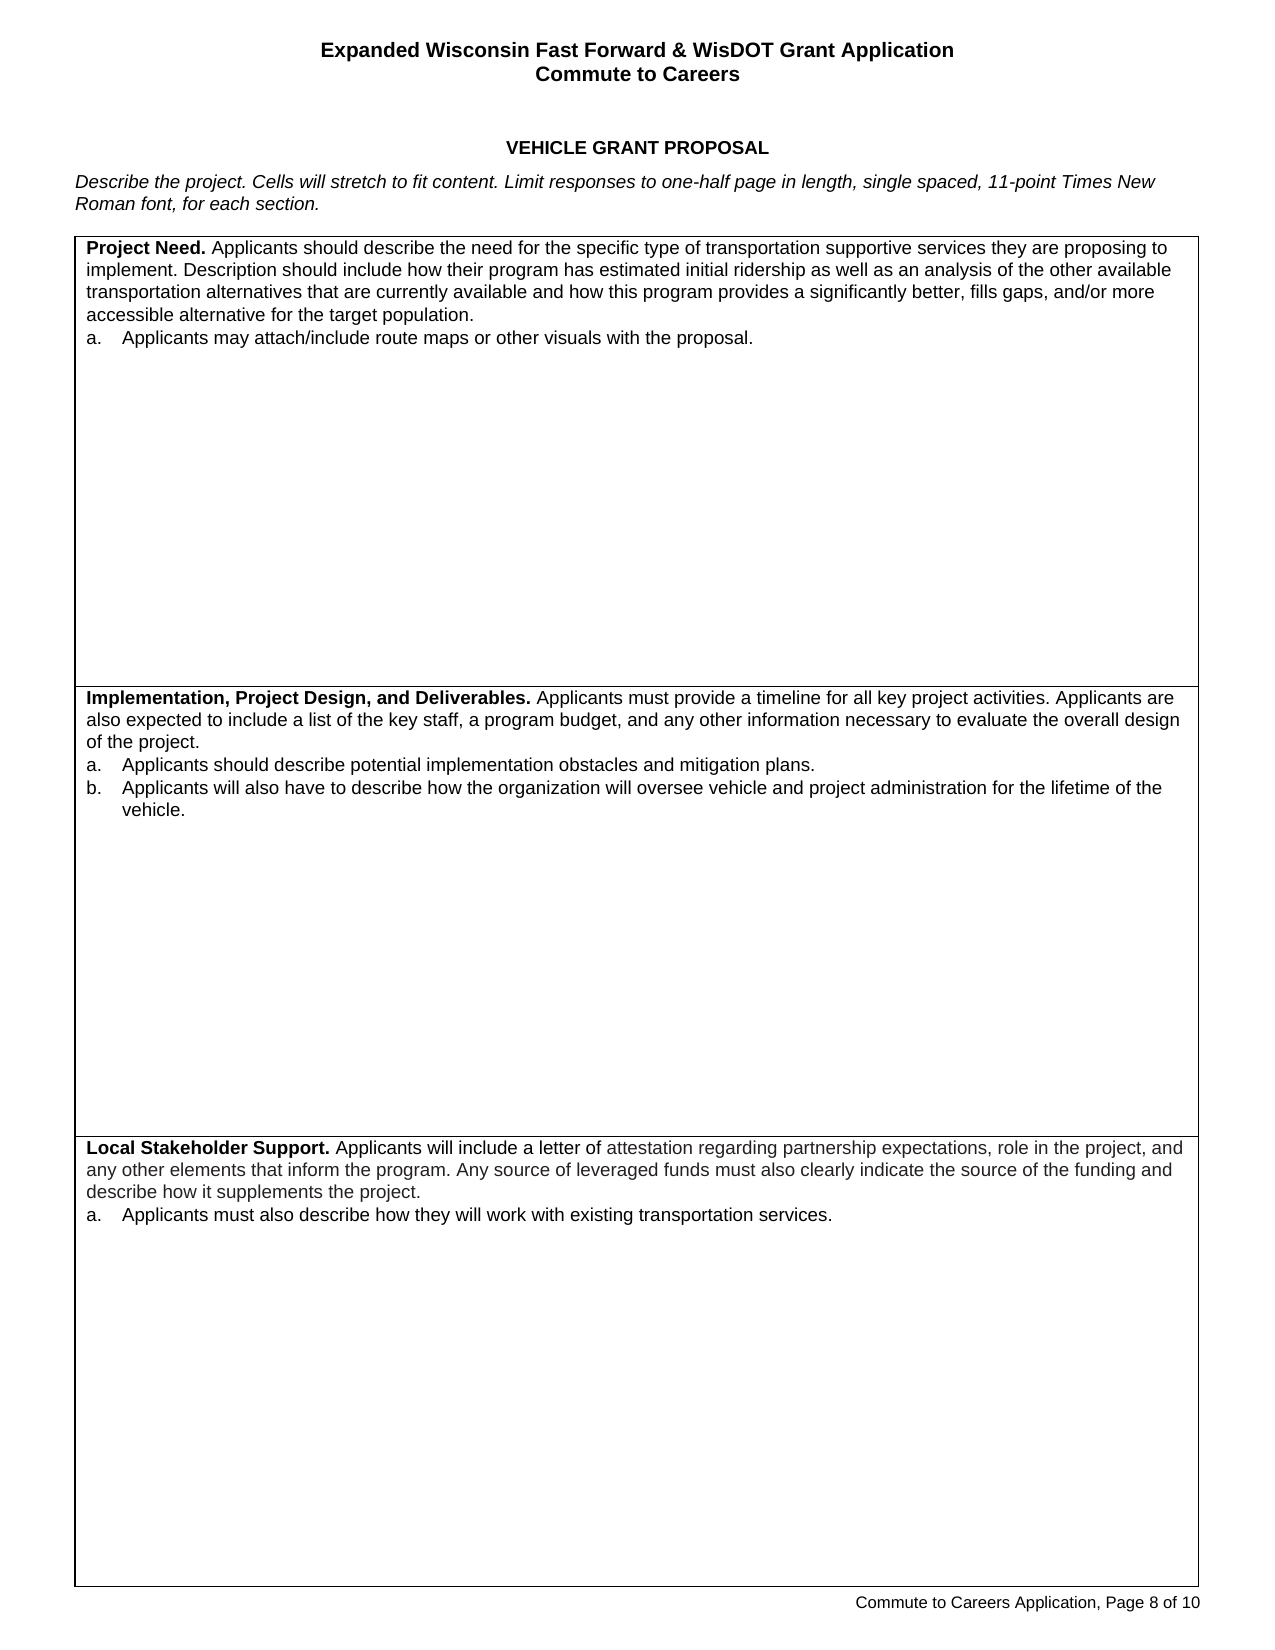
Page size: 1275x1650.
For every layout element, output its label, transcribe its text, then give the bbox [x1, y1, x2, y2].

table_cell Local Stakeholder Support. Applicants will include a letter of attestation regarding partnership expectations, role in the project, and any other elements that inform the program. Any source of leveraged funds must also clearly indicate the source of the funding and describe how it supplements the project. Applicants must also describe how they will work with existing transportation services. [76, 1137, 1198, 1586]
table_cell Implementation, Project Design, and Deliverables. Applicants must provide a timeline for all key project activities. Applicants are also expected to include a list of the key staff, a program budget, and any other information necessary to evaluate the overall design of the project. Applicants should describe potential implementation obstacles and mitigation plans. Applicants will also have to describe how the organization will oversee vehicle and project administration for the lifetime of the vehicle. [76, 687, 1198, 1136]
text Describe the project. Cells will stretch to fit content. Limit responses to one-half page in length, single spaced, 11-point Times New Roman font, for each section. [75, 171, 1200, 214]
table_header Project Need. Applicants should describe the need for the specific type of transportation supportive services they are proposing to implement. Description should include how their program has estimated initial ridership as well as an analysis of the other available transportation alternatives that are currently available and how this program provides a significantly better, fills gaps, and/or more accessible alternative for the target population. Applicants may attach/include route maps or other visuals with the proposal. [76, 237, 1198, 686]
text VEHICLE GRANT PROPOSAL [75, 137, 1200, 158]
